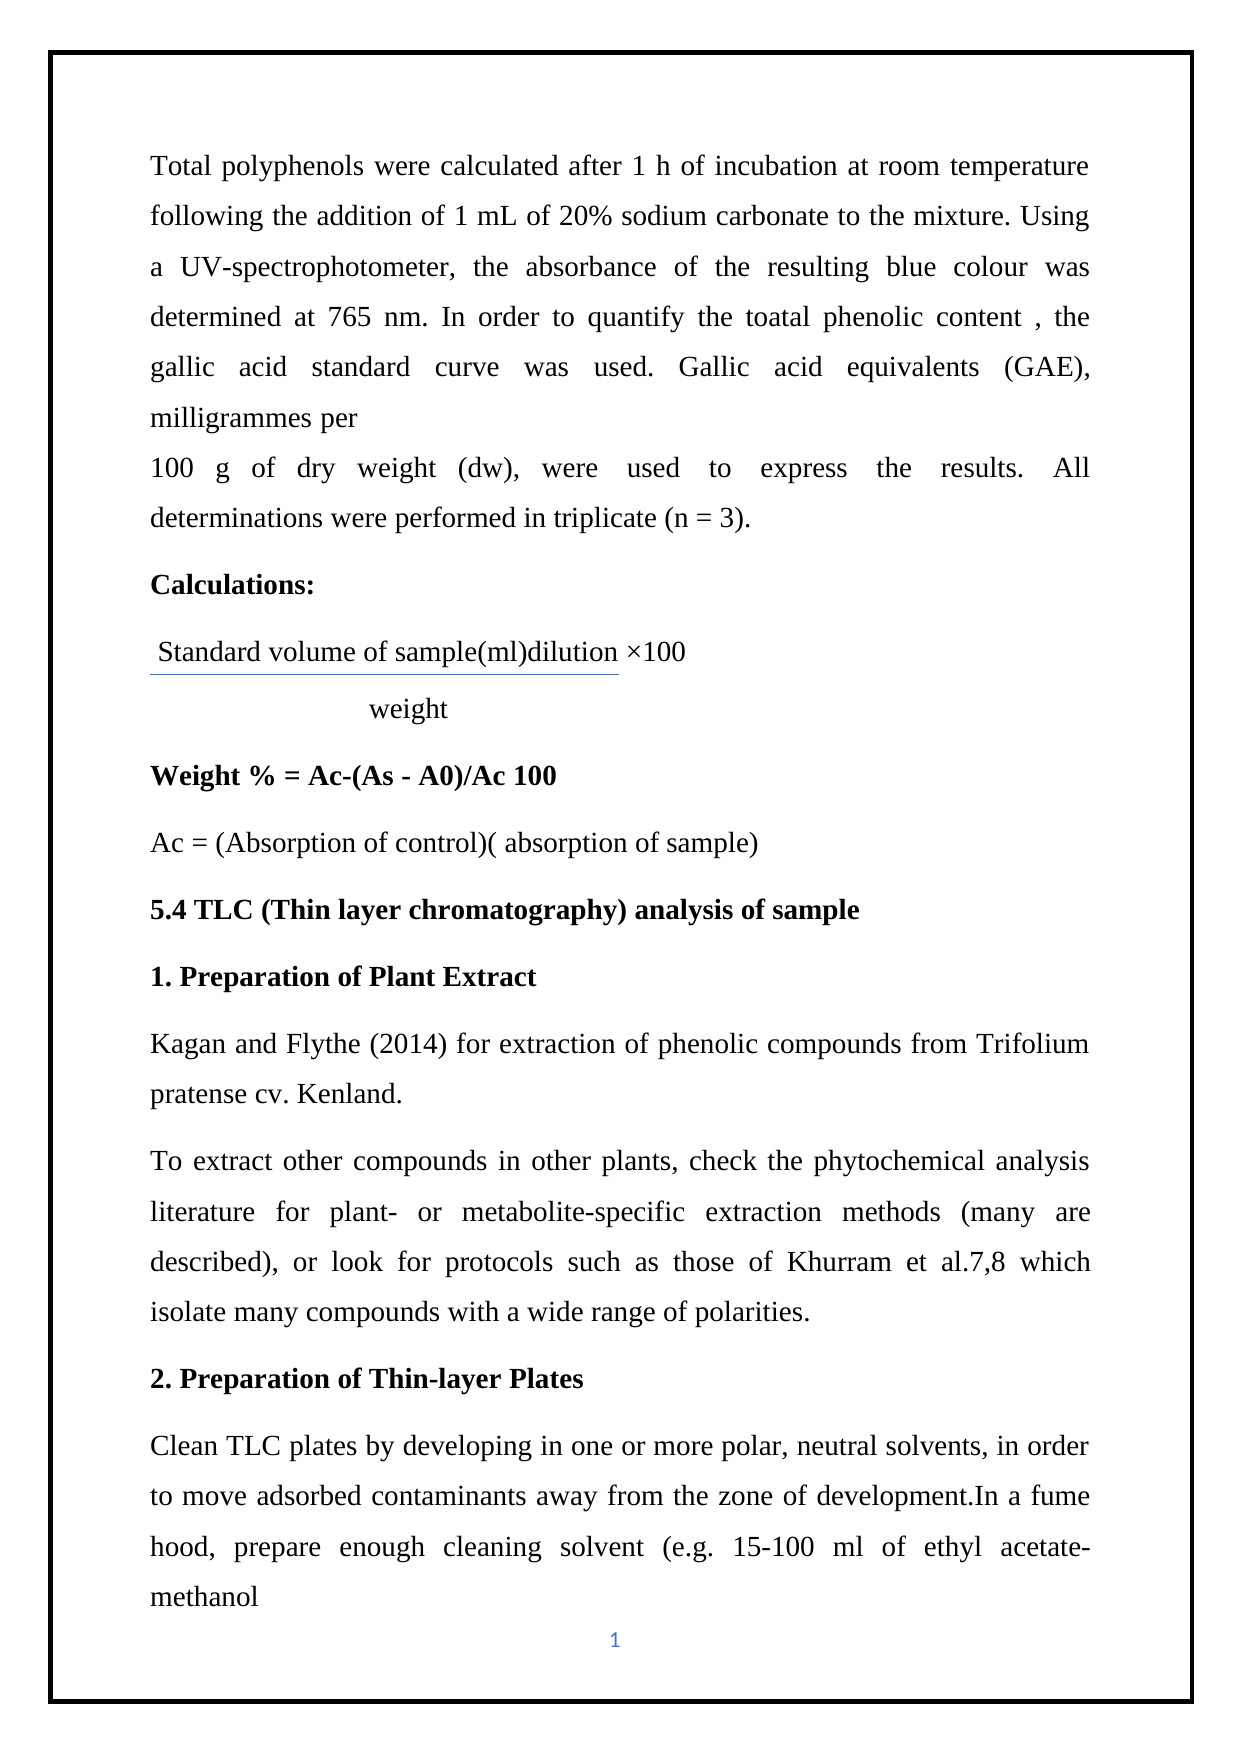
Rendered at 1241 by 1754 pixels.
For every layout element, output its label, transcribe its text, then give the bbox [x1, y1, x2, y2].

list Preparation of Plant Extract [150, 959, 1190, 993]
text Clean TLC plates by developing in one or more polar, neutral solvents, in order to move adsorbed contaminants away from the zone of development.In a fume hood, prepare enough cleaning solvent (e.g. 15-100 ml of ethyl acetate-methanol [150, 1428, 1091, 1613]
text Ac = (Absorption of control)( absorption of sample) [150, 825, 1190, 858]
text Total polyphenols were calculated after 1 h of incubation at room temperature following the addition of 1 mL of 20% sodium carbonate to the mixture. Using a UV-spectrophotometer, the absorbance of the resulting blue colour was determined at 765 nm. In order to quantify the toatal phenolic content , the gallic acid standard curve was used. Gallic acid equivalents (GAE), milligrammes per [150, 148, 1091, 433]
text To extract other compounds in other plants, check the phytochemical analysis literature for plant- or metabolite-specific extraction methods (many are described), or look for protocols such as those of Khurram et al.7,8 which isolate many compounds with a wide range of polarities. [150, 1143, 1091, 1328]
subtitle Calculations: [150, 567, 1190, 601]
text 100 g of dry weight (dw), were used to express the results. All determinations were performed in triplicate (n = 3). [150, 450, 1090, 534]
subtitle Preparation of Thin-layer Plates [150, 1361, 1190, 1395]
subtitle Weight % = Ac-(As - A0)/Ac 100 [150, 758, 1190, 791]
text weight [368, 691, 1190, 724]
text Standard volume of sample(ml)dilution ×100 [157, 634, 1190, 668]
text Kagan and Flythe (2014) for extraction of phenolic compounds from Trifolium pratense cv. Kenland. [150, 1026, 1090, 1110]
subtitle TLC (Thin layer chromatography) analysis of sample [150, 892, 1190, 926]
